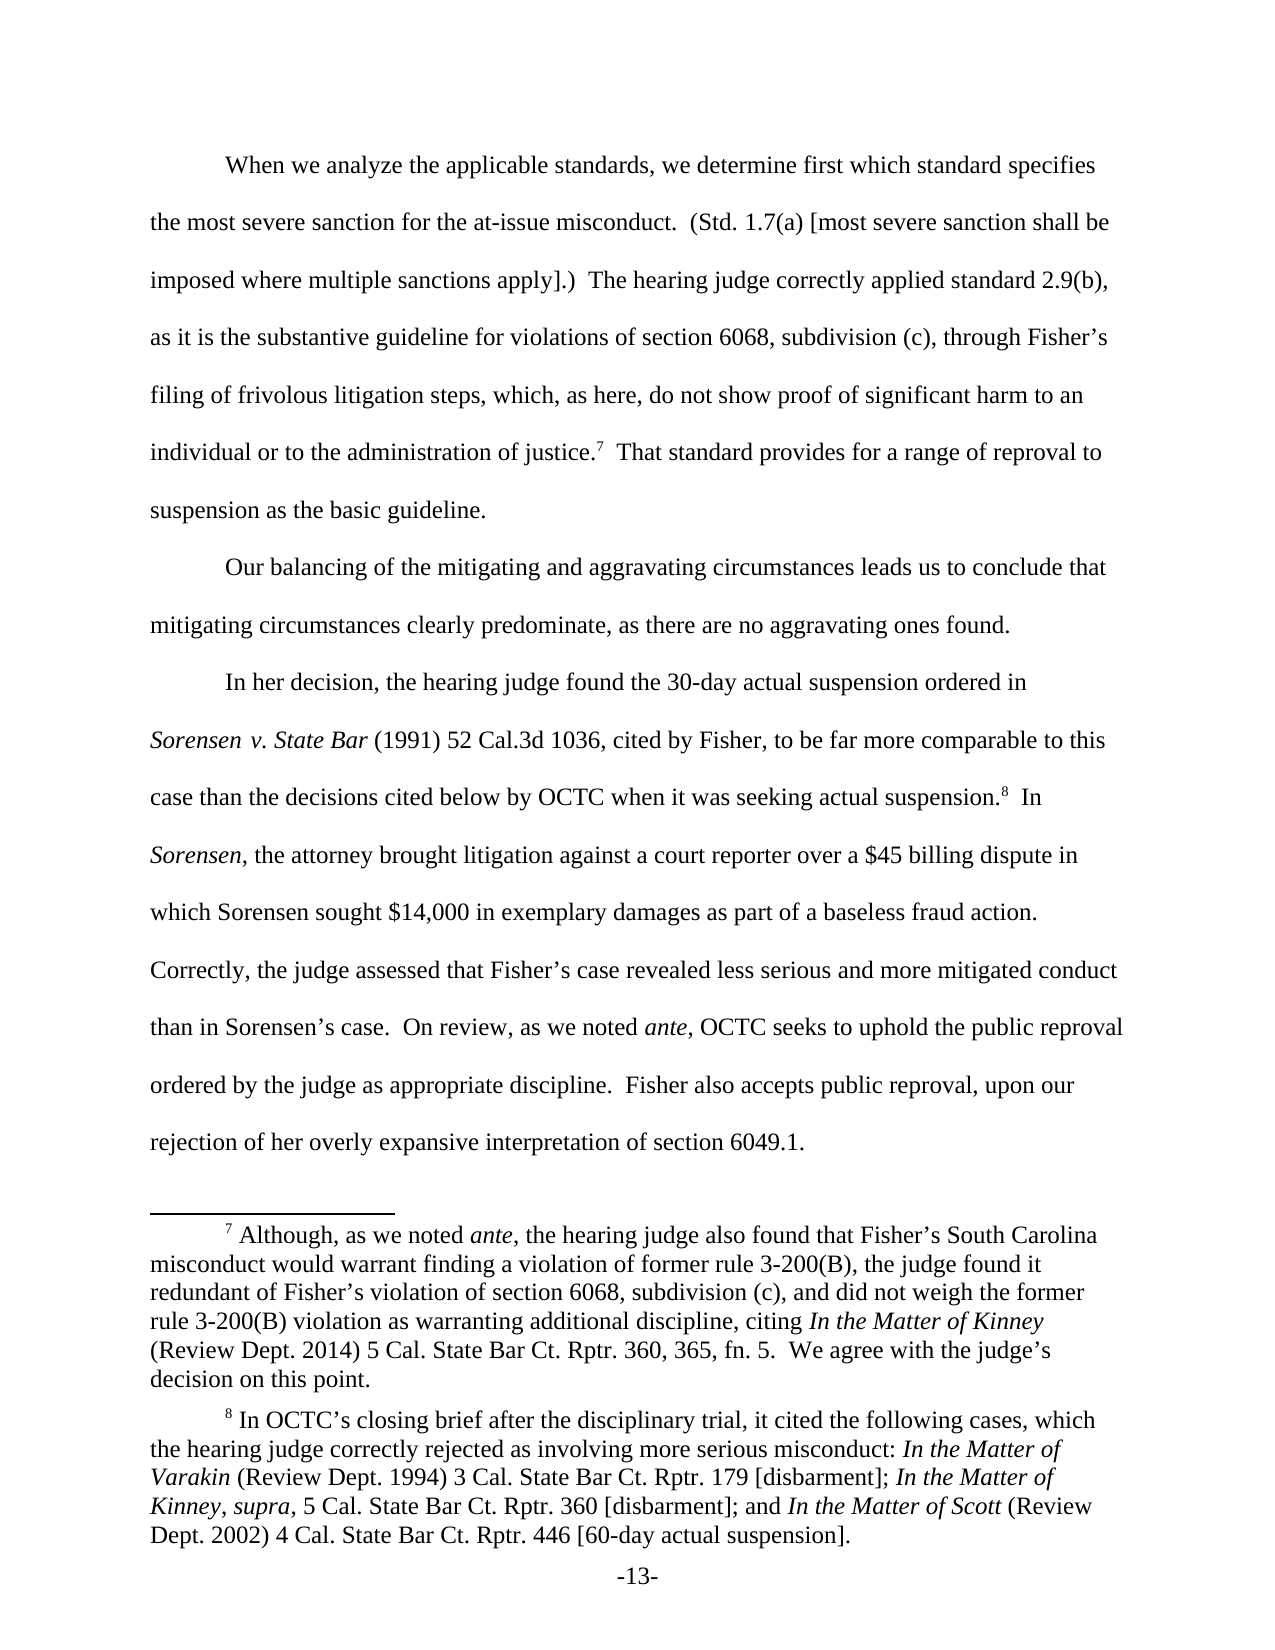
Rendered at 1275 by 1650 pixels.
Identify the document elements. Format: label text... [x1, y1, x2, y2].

text Our balancing of the mitigating and aggravating circumstances leads us to conclude that mitigating circumstances clearly predominate, as there are no aggravating ones found. [150, 552, 1125, 639]
text In her decision, the hearing judge found the 30-day actual suspension ordered in Sorensen v. State Bar (1991) 52 Cal.3d 1036, cited by Fisher, to be far more comparable to this case than the decisions cited below by OCTC when it was seeking actual suspension. In Sorensen, the attorney brought litigation against a court reporter over a $45 billing dispute in which Sorensen sought $14,000 in exemplary damages as part of a baseless fraud action. Correctly, the judge assessed that Fisher’s case revealed less serious and more mitigated conduct than in Sorensen’s case. On review, as we noted ante, OCTC seeks to uphold the public reproval ordered by the judge as appropriate discipline. Fisher also accepts public reproval, upon our rejection of her overly expansive interpretation of section 6049.1. [150, 667, 1125, 1156]
text When we analyze the applicable standards, we determine first which standard specifies the most severe sanction for the at-issue misconduct. (Std. 1.7(a) [most severe sanction shall be imposed where multiple sanctions apply].) The hearing judge correctly applied standard 2.9(b), as it is the substantive guideline for violations of section 6068, subdivision (c), through Fisher’s filing of frivolous litigation steps, which, as here, do not show proof of significant harm to an individual or to the administration of justice. That standard provides for a range of reproval to suspension as the basic guideline. [150, 150, 1125, 524]
